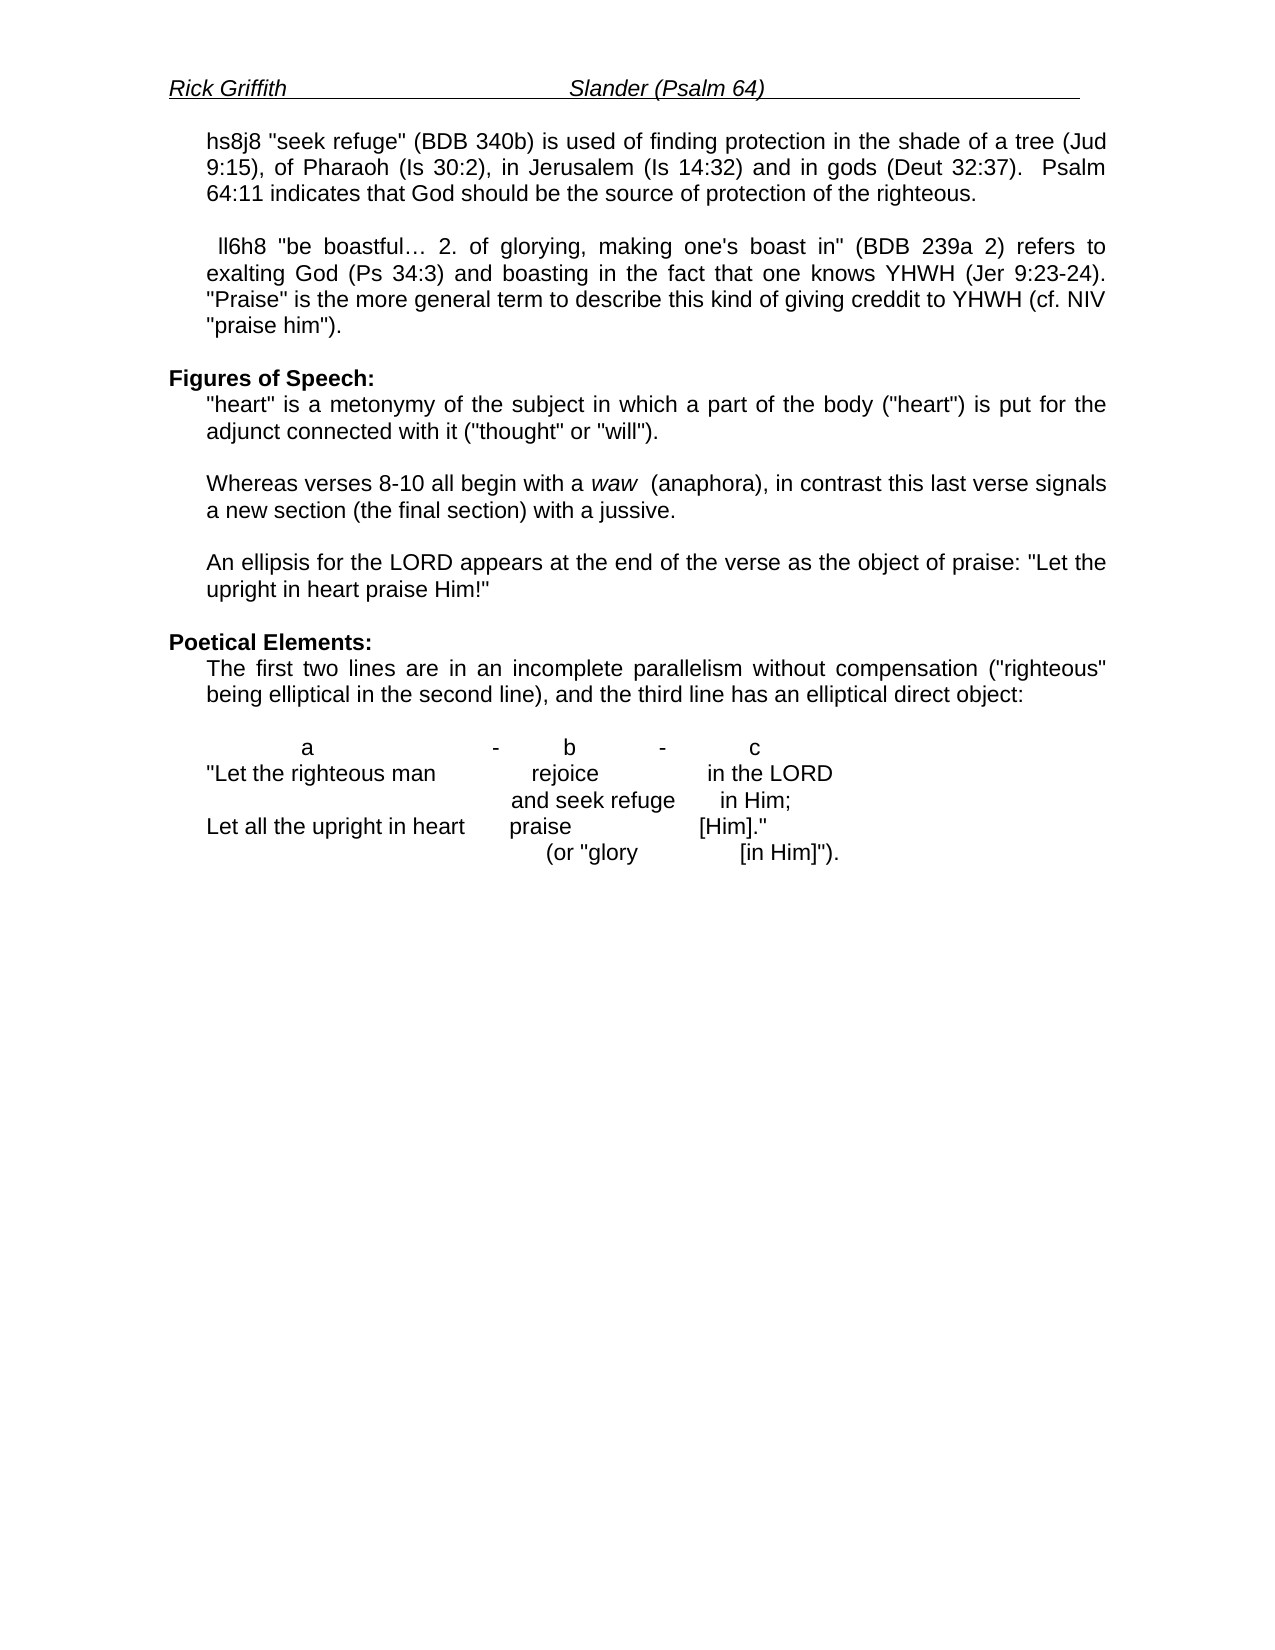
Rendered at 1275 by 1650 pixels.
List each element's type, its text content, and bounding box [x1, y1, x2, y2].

text "Let the righteous man rejoice in the LORD [169, 760, 1107, 787]
text Poetical Elements: [169, 628, 1107, 655]
text Let all the upright in heart praise [Him]." [169, 813, 1107, 839]
text Whereas verses 8-10 all begin with a waw (anaphora), in contrast this last verse signals a new section (the final section) with a jussive. [169, 470, 1107, 523]
text a - b - c [169, 734, 1107, 760]
text "heart" is a metonymy of the subject in which a part of the body ("heart") is put for the adjunct connected with it ("thought" or "will"). [169, 391, 1107, 444]
text hs8j8 "seek refuge" (BDB 340b) is used of finding protection in the shade of a tree (Jud 9:15), of Pharaoh (Is 30:2), in Jerusalem (Is 14:32) and in gods (Deut 32:37). Psalm 64:11 indicates that God should be the source of protection of the righteous. [169, 128, 1107, 207]
text The first two lines are in an incomplete parallelism without compensation ("righteous" being elliptical in the second line), and the third line has an elliptical direct object: [169, 655, 1107, 707]
text An ellipsis for the LORD appears at the end of the verse as the object of praise: "Let the upright in heart praise Him!" [169, 549, 1107, 602]
text Figures of Speech: [169, 365, 1107, 391]
text (or "glory [in Him]"). [169, 839, 1107, 866]
text and seek refuge in Him; [169, 787, 1107, 813]
text ll6h8 "be boastful… 2. of glorying, making one's boast in" (BDB 239a 2) refers to exalting God (Ps 34:3) and boasting in the fact that one knows YHWH (Jer 9:23-24). "Praise" is the more general term to describe this kind of giving creddit to YHWH (cf. NIV "praise him"). [169, 233, 1107, 338]
